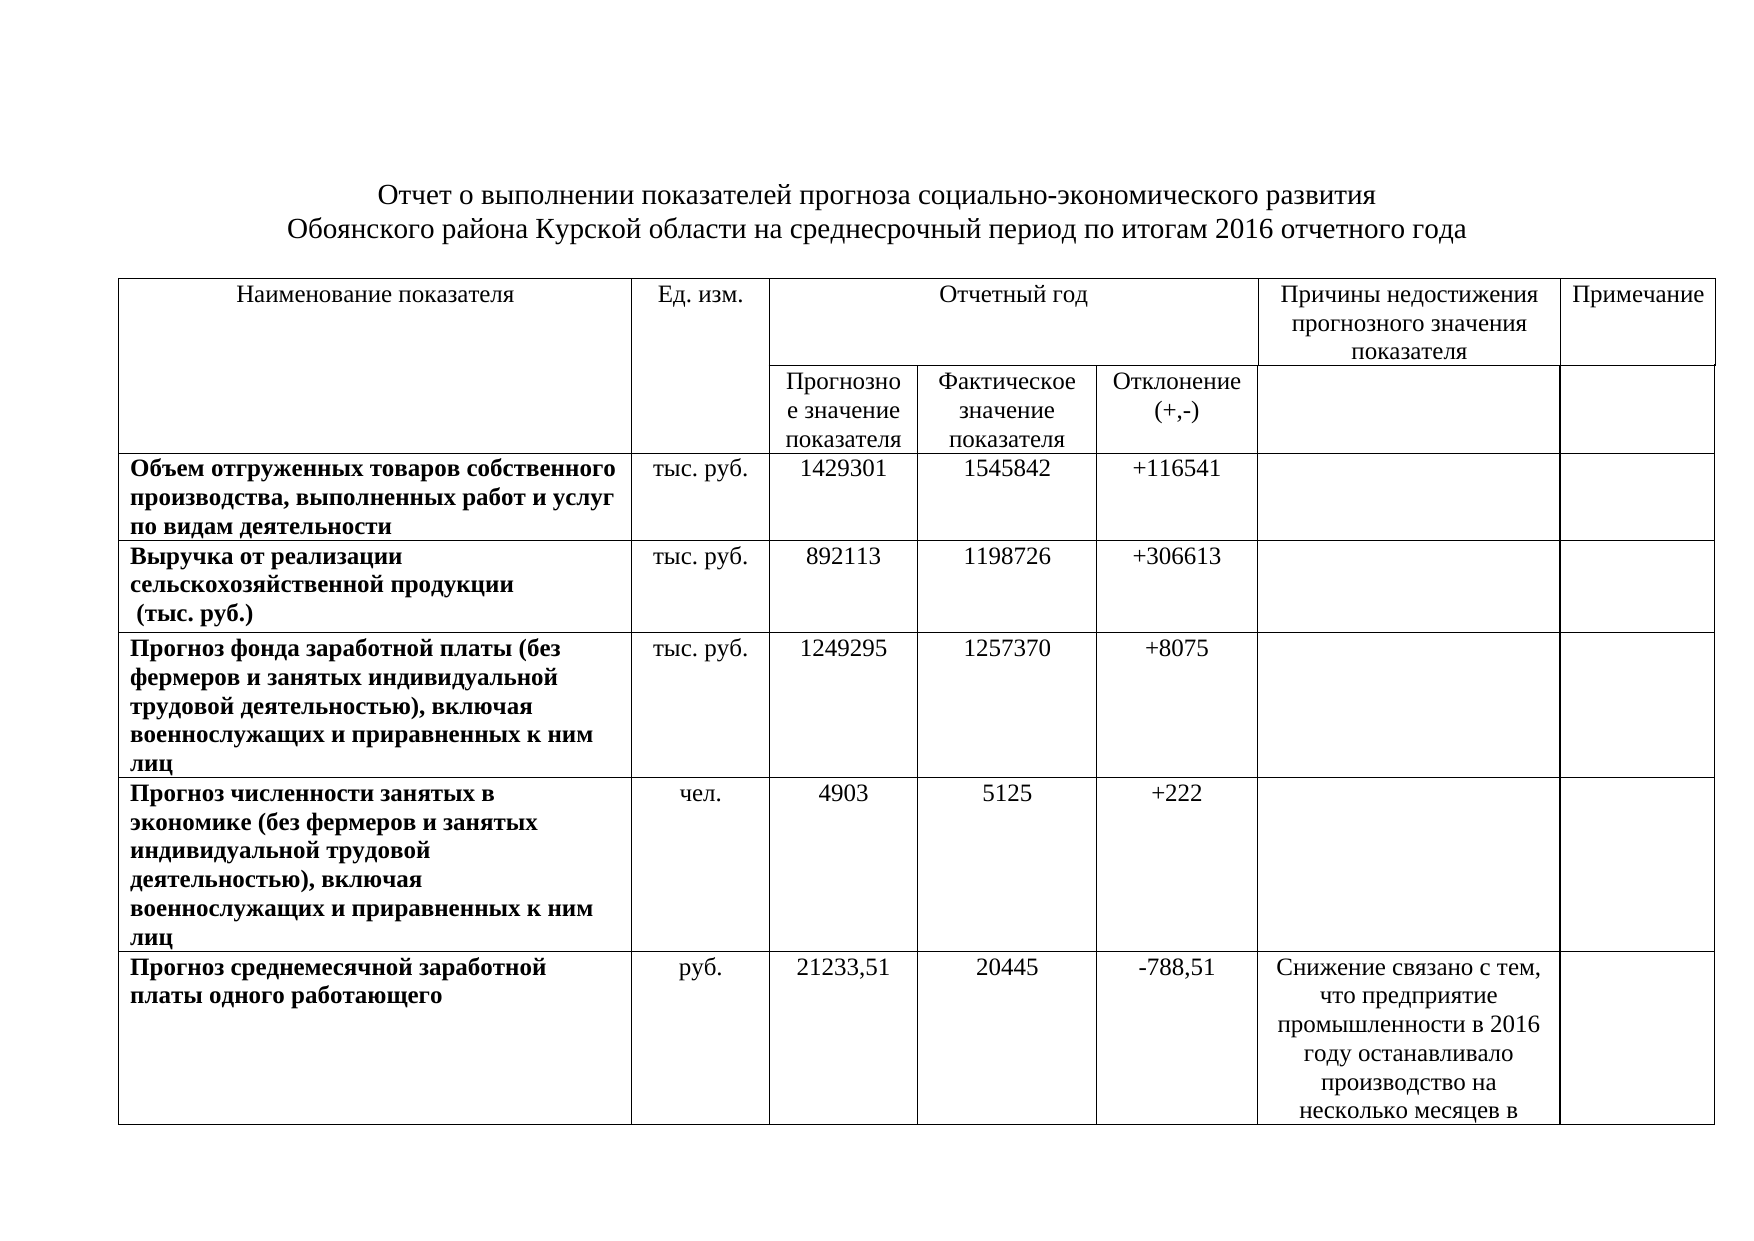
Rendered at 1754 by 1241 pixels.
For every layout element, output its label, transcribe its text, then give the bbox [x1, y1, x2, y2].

table_cell тыс. руб. [632, 541, 769, 632]
table_cell [1258, 541, 1559, 632]
table_header Наименование показателя [119, 279, 631, 452]
table_cell Фактическое значение показателя [918, 366, 1096, 452]
table_cell [1561, 366, 1714, 452]
table_cell [1561, 952, 1714, 1124]
table_cell [1258, 778, 1559, 951]
table_cell 21233,51 [770, 952, 917, 1124]
table_header Причины недостижения прогнозного значения показателя [1259, 279, 1560, 365]
table_cell 5125 [918, 778, 1096, 951]
table_cell 1429301 [770, 454, 917, 540]
table_cell -788,51 [1097, 952, 1257, 1124]
table_cell руб. [632, 952, 769, 1124]
table_cell [1561, 778, 1714, 951]
table_cell Прогноз численности занятых в экономике (без фермеров и занятых индивидуальной трудовой деятельностью), включая военнослужащих и приравненных к ним лиц [119, 778, 631, 951]
table_cell [1258, 454, 1559, 540]
table_header Примечание [1561, 279, 1715, 365]
table_cell тыс. руб. [632, 454, 769, 540]
table_header Отчетный год [770, 279, 1258, 365]
table_cell 1257370 [918, 633, 1096, 777]
table_cell 1249295 [770, 633, 917, 777]
table_cell 1198726 [918, 541, 1096, 632]
table_cell 4903 [770, 778, 917, 951]
table_cell Прогноз фонда заработной платы (без фермеров и занятых индивидуальной трудовой деятельностью), включая военнослужащих и приравненных к ним лиц [119, 633, 631, 777]
table_cell Выручка от реализации сельскохозяйственной продукции (тыс. руб.) [119, 541, 631, 632]
table_cell 1545842 [918, 454, 1096, 540]
table_cell Объем отгруженных товаров собственного производства, выполненных работ и услуг по видам деятельности [119, 454, 631, 540]
text Обоянского района Курской области на среднесрочный период по итогам 2016 отчетного года [118, 211, 1636, 244]
table_cell [1561, 633, 1714, 777]
text Отчет о выполнении показателей прогноза социально-экономического развития [118, 177, 1636, 211]
table_cell +306613 [1097, 541, 1257, 632]
table_cell [1258, 633, 1559, 777]
table_cell +8075 [1097, 633, 1257, 777]
table_cell тыс. руб. [632, 633, 769, 777]
table_cell чел. [632, 778, 769, 951]
table_cell Прогноз среднемесячной заработной платы одного работающего [119, 952, 631, 1124]
table_cell 892113 [770, 541, 917, 632]
table_cell [1258, 366, 1559, 452]
table_cell [1561, 454, 1714, 540]
table_cell +222 [1097, 778, 1257, 951]
table_header Ед. изм. [632, 279, 769, 452]
table_cell 20445 [918, 952, 1096, 1124]
table_cell Отклонение (+,-) [1097, 366, 1257, 452]
table_cell Прогнозное значение показателя [770, 366, 917, 452]
table_cell [1561, 541, 1714, 632]
table_cell +116541 [1097, 454, 1257, 540]
